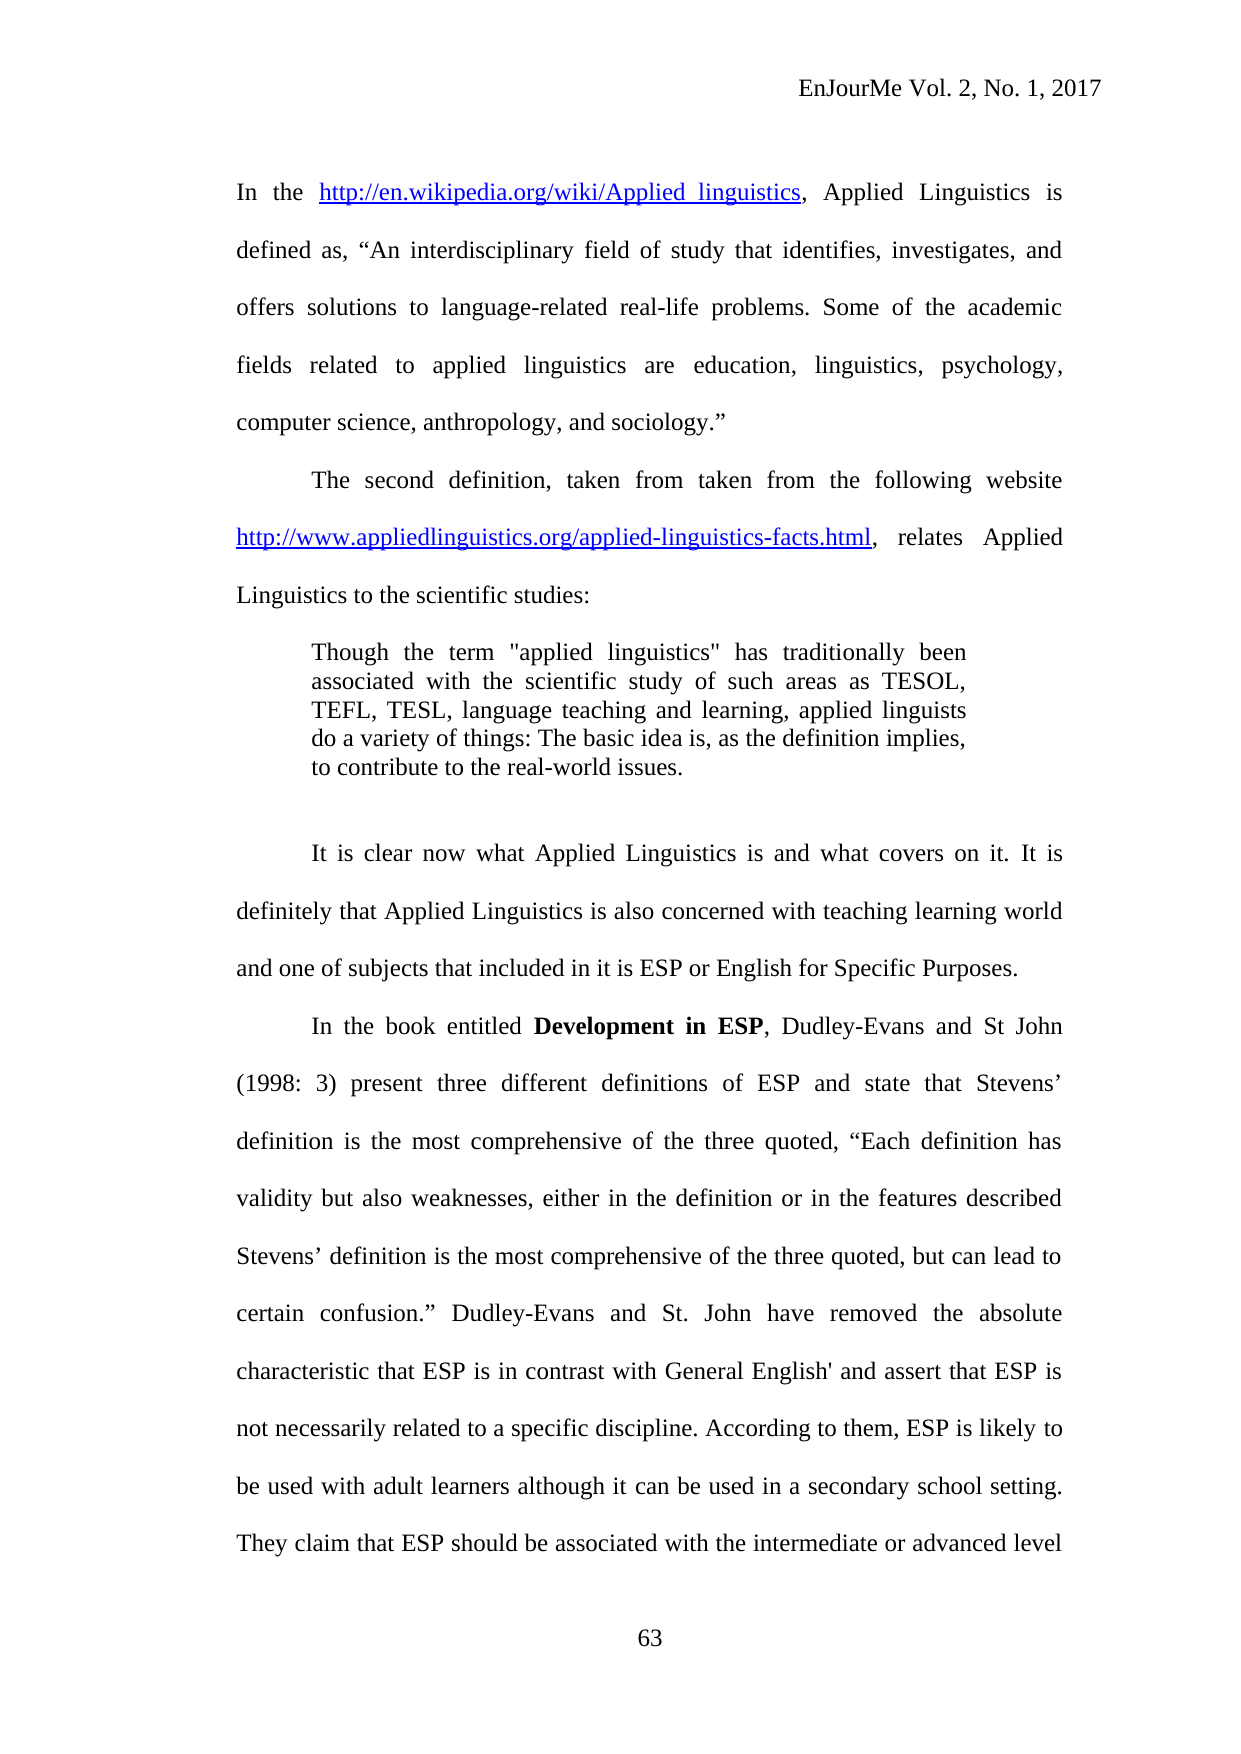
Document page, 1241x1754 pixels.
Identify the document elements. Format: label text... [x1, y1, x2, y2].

text It is clear now what Applied Linguistics is and what covers on it. It is definitely that Applied Linguistics is also concerned with teaching learning world and one of subjects that included in it is ESP or English for Specific Purposes. [236, 838, 1063, 982]
text The second definition, taken from taken from the following website http://www.appliedlinguistics.org/applied-linguistics-facts.html, relates Applied Linguistics to the scientific studies: [236, 465, 1063, 608]
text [236, 1011, 1063, 1557]
text Though the term "applied linguistics" has traditionally been associated with the scientific study of such areas as TESOL, TEFL, TESL, language teaching and learning, applied linguists do a variety of things: The basic idea is, as the definition implies, to contribute to the real-world issues. [311, 637, 967, 781]
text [236, 177, 1063, 436]
